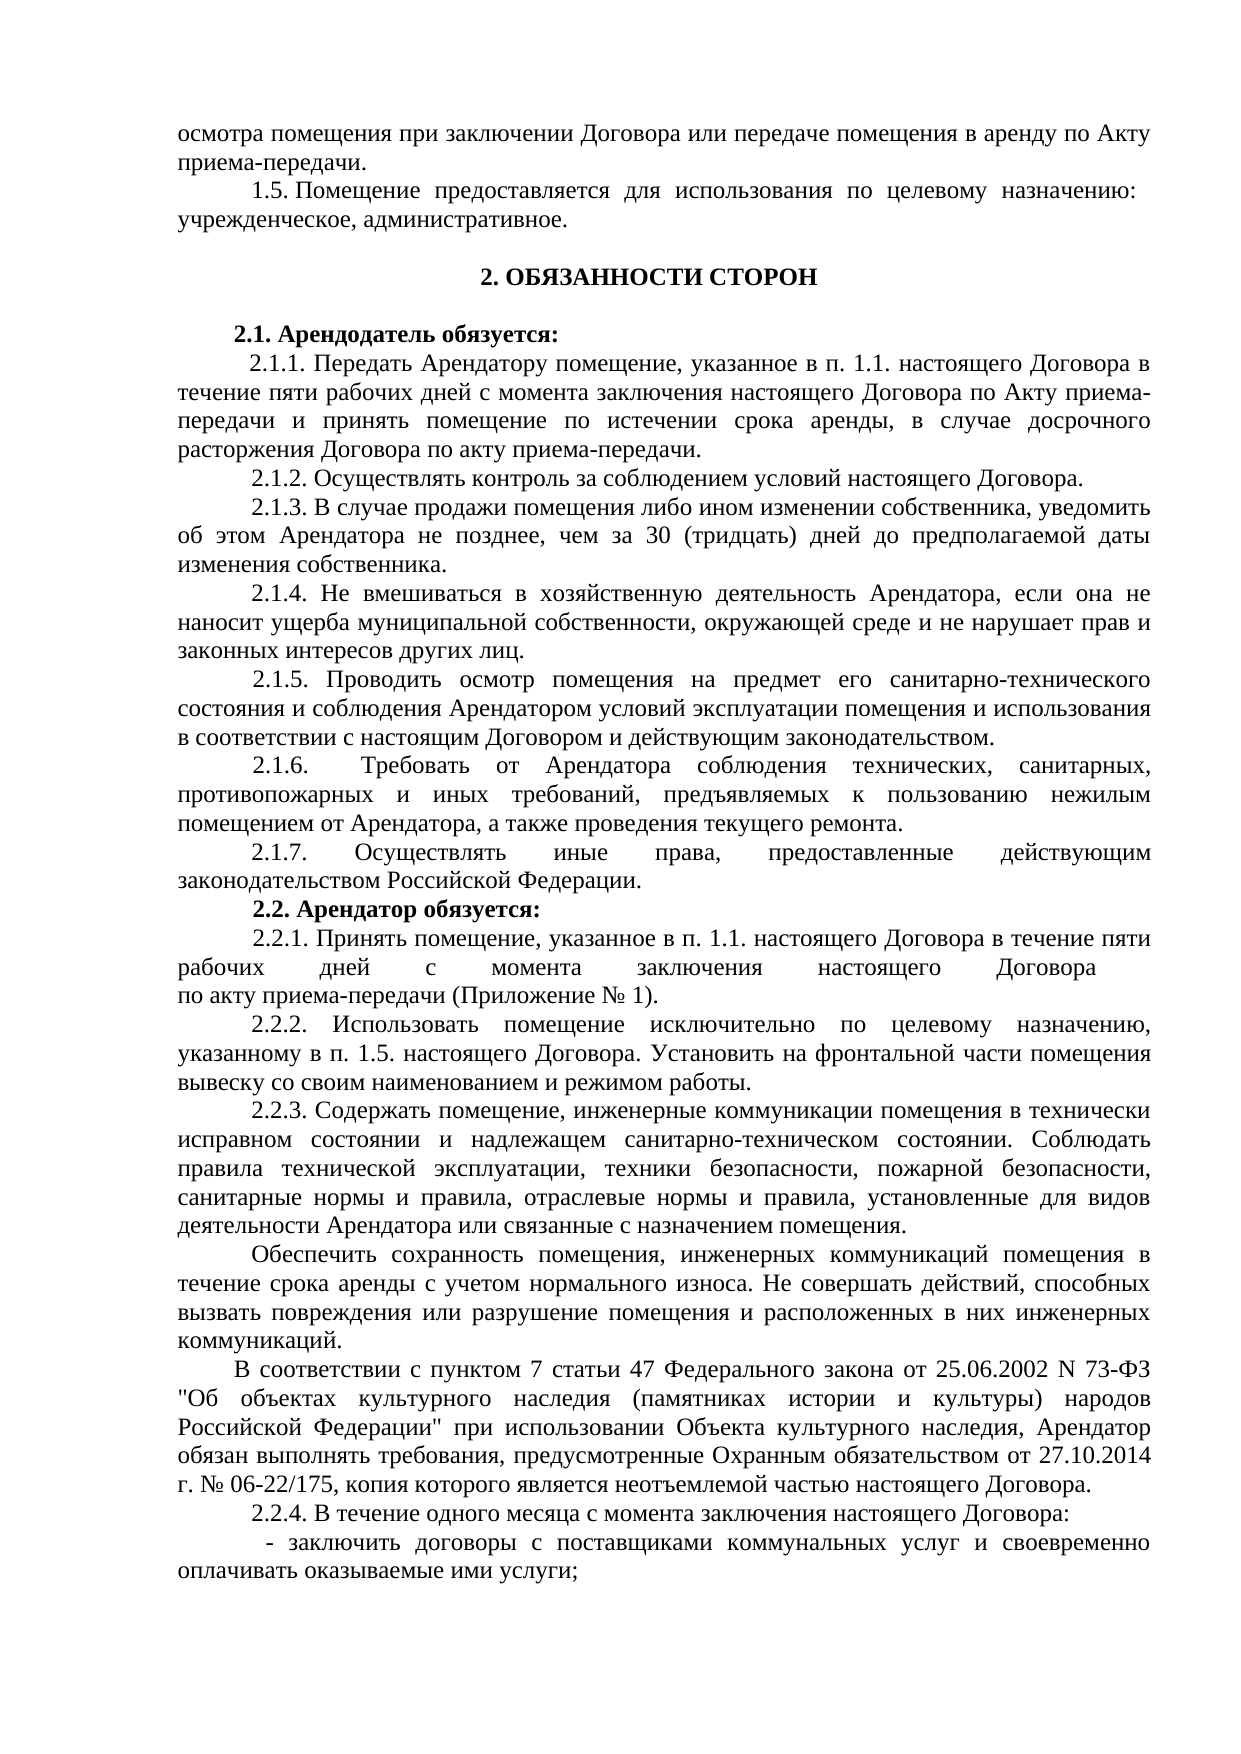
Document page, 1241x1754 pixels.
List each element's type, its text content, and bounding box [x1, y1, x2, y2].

text 2.1.6. Требовать от Арендатора соблюдения технических, санитарных, противопожарных и иных требований, предъявляемых к пользованию нежилым помещением от Арендатора, а также проведения текущего ремонта. [177, 751, 1152, 837]
text 2.1.2. Осуществлять контроль за соблюдением условий настоящего Договора. [177, 463, 1152, 492]
text - заключить договоры с поставщиками коммунальных услуг и своевременно оплачивать оказываемые ими услуги; [177, 1527, 1152, 1584]
text 2.1.4. Не вмешиваться в хозяйственную деятельность Арендатора, если она не наносит ущерба муниципальной собственности, окружающей среде и не нарушает прав и законных интересов других лиц. [177, 578, 1152, 664]
text 2.2.3. Содержать помещение, инженерные коммуникации помещения в технически исправном состоянии и надлежащем санитарно-техническом состоянии. Соблюдать правила технической эксплуатации, техники безопасности, пожарной безопасности, санитарные нормы и правила, отраслевые нормы и правила, установленные для видов деятельности Арендатора или связанные с назначением помещения. [177, 1096, 1152, 1239]
text 2.1.5. Проводить осмотр помещения на предмет его санитарно-технического состояния и соблюдения Арендатором условий эксплуатации помещения и использования в соответствии с настоящим Договором и действующим законодательством. [177, 664, 1152, 751]
text 2. ОБЯЗАННОСТИ СТОРОН [177, 262, 1152, 291]
text Обеспечить сохранность помещения, инженерных коммуникаций помещения в течение срока аренды с учетом нормального износа. Не совершать действий, способных вызвать повреждения или разрушение помещения и расположенных в них инженерных коммуникаций. [177, 1239, 1152, 1354]
text 2.2.2. Использовать помещение исключительно по целевому назначению, указанному в п. 1.5. настоящего Договора. Установить на фронтальной части помещения вывеску со своим наименованием и режимом работы. [177, 1009, 1152, 1096]
text 2.2. Арендатор обязуется: [177, 894, 1152, 923]
text 1.5. Помещение предоставляется для использования по целевому назначению: учрежденческое, административное. [177, 176, 1152, 233]
text 2.1.1. Передать Арендатору помещение, указанное в п. 1.1. настоящего Договора в течение пяти рабочих дней с момента заключения настоящего Договора по Акту приема-передачи и принять помещение по истечении срока аренды, в случае досрочного расторжения Договора по акту приема-передачи. [177, 348, 1152, 463]
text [177, 118, 1152, 176]
text 2.1.3. В случае продажи помещения либо ином изменении собственника, уведомить об этом Арендатора не позднее, чем за 30 (тридцать) дней до предполагаемой даты изменения собственника. [177, 492, 1152, 578]
text 2.2.1. Принять помещение, указанное в п. 1.1. настоящего Договора в течение пяти рабочих дней с момента заключения настоящего Договора по акту приема-передачи (Приложение № 1). [177, 923, 1152, 1009]
text В соответствии с пунктом 7 статьи 47 Федерального закона от 25.06.2002 N 73-ФЗ "Об объектах культурного наследия (памятниках истории и культуры) народов Российской Федерации" при использовании Объекта культурного наследия, Арендатор обязан выполнять требования, предусмотренные Охранным обязательством от 27.10.2014 г. № 06-22/175, копия которого является неотъемлемой частью настоящего Договора. [177, 1354, 1152, 1498]
text 2.1.7. Осуществлять иные права, предоставленные действующим законодательством Российской Федерации. [177, 837, 1152, 894]
text 2.1. Арендодатель обязуется: [177, 319, 1152, 348]
text 2.2.4. В течение одного месяца с момента заключения настоящего Договора: [177, 1498, 1152, 1527]
